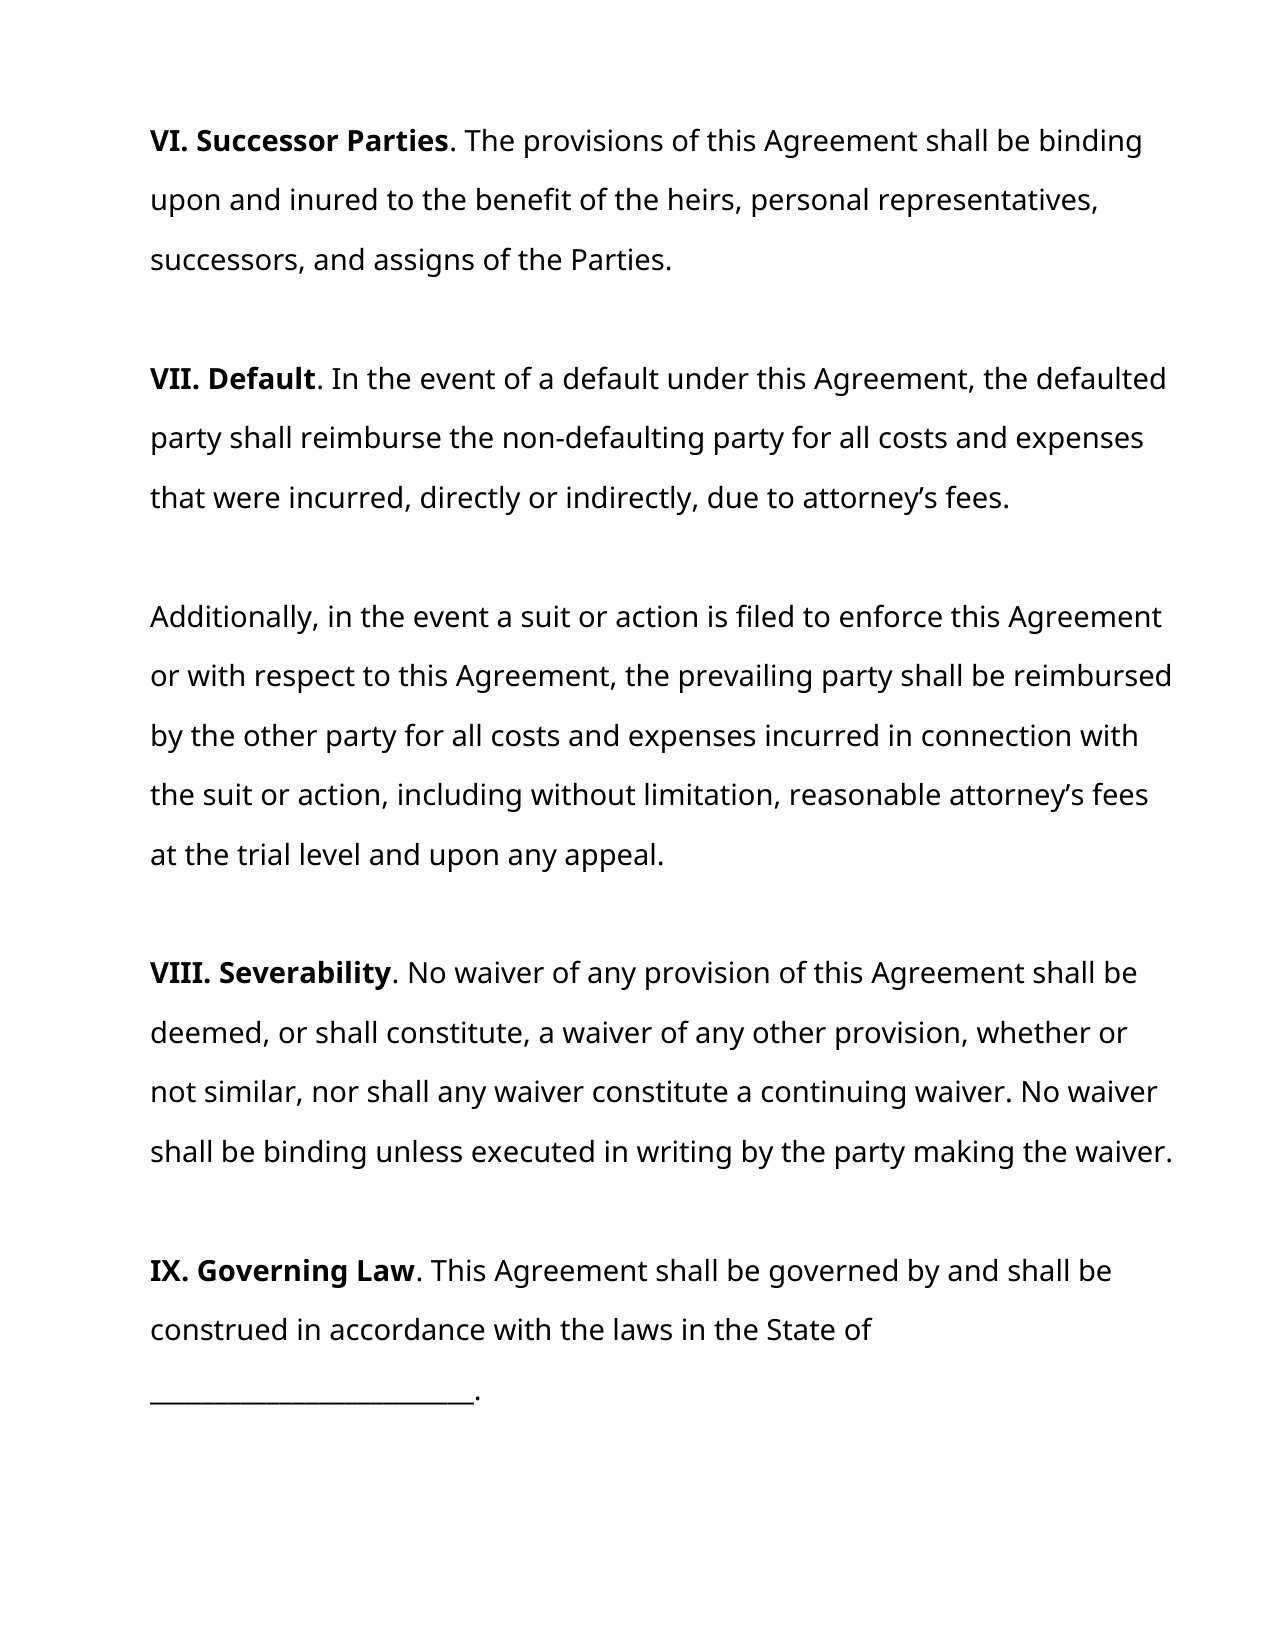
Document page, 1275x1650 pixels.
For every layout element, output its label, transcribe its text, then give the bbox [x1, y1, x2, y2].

text VIII. Severability. No waiver of any provision of this Agreement shall be deemed, or shall constitute, a waiver of any other provision, whether or not similar, nor shall any waiver constitute a continuing waiver. No waiver shall be binding unless executed in writing by the party making the waiver. [150, 953, 1181, 1171]
text VII. Default. In the event of a default under this Agreement, the defaulted party shall reimburse the non-defaulting party for all costs and expenses that were incurred, directly or indirectly, due to attorney’s fees. [150, 358, 1181, 517]
text VI. Successor Parties. The provisions of this Agreement shall be binding upon and inured to the benefit of the heirs, personal representatives, successors, and assigns of the Parties. [150, 120, 1181, 279]
text Additionally, in the event a suit or action is filed to enforce this Agreement or with respect to this Agreement, the prevailing party shall be reimbursed by the other party for all costs and expenses incurred in connection with the suit or action, including without limitation, reasonable attorney’s fees at the trial level and upon any appeal. [150, 596, 1181, 873]
text IX. Governing Law. This Agreement shall be governed by and shall be construed in accordance with the laws in the State of _________________________. [150, 1250, 1181, 1409]
